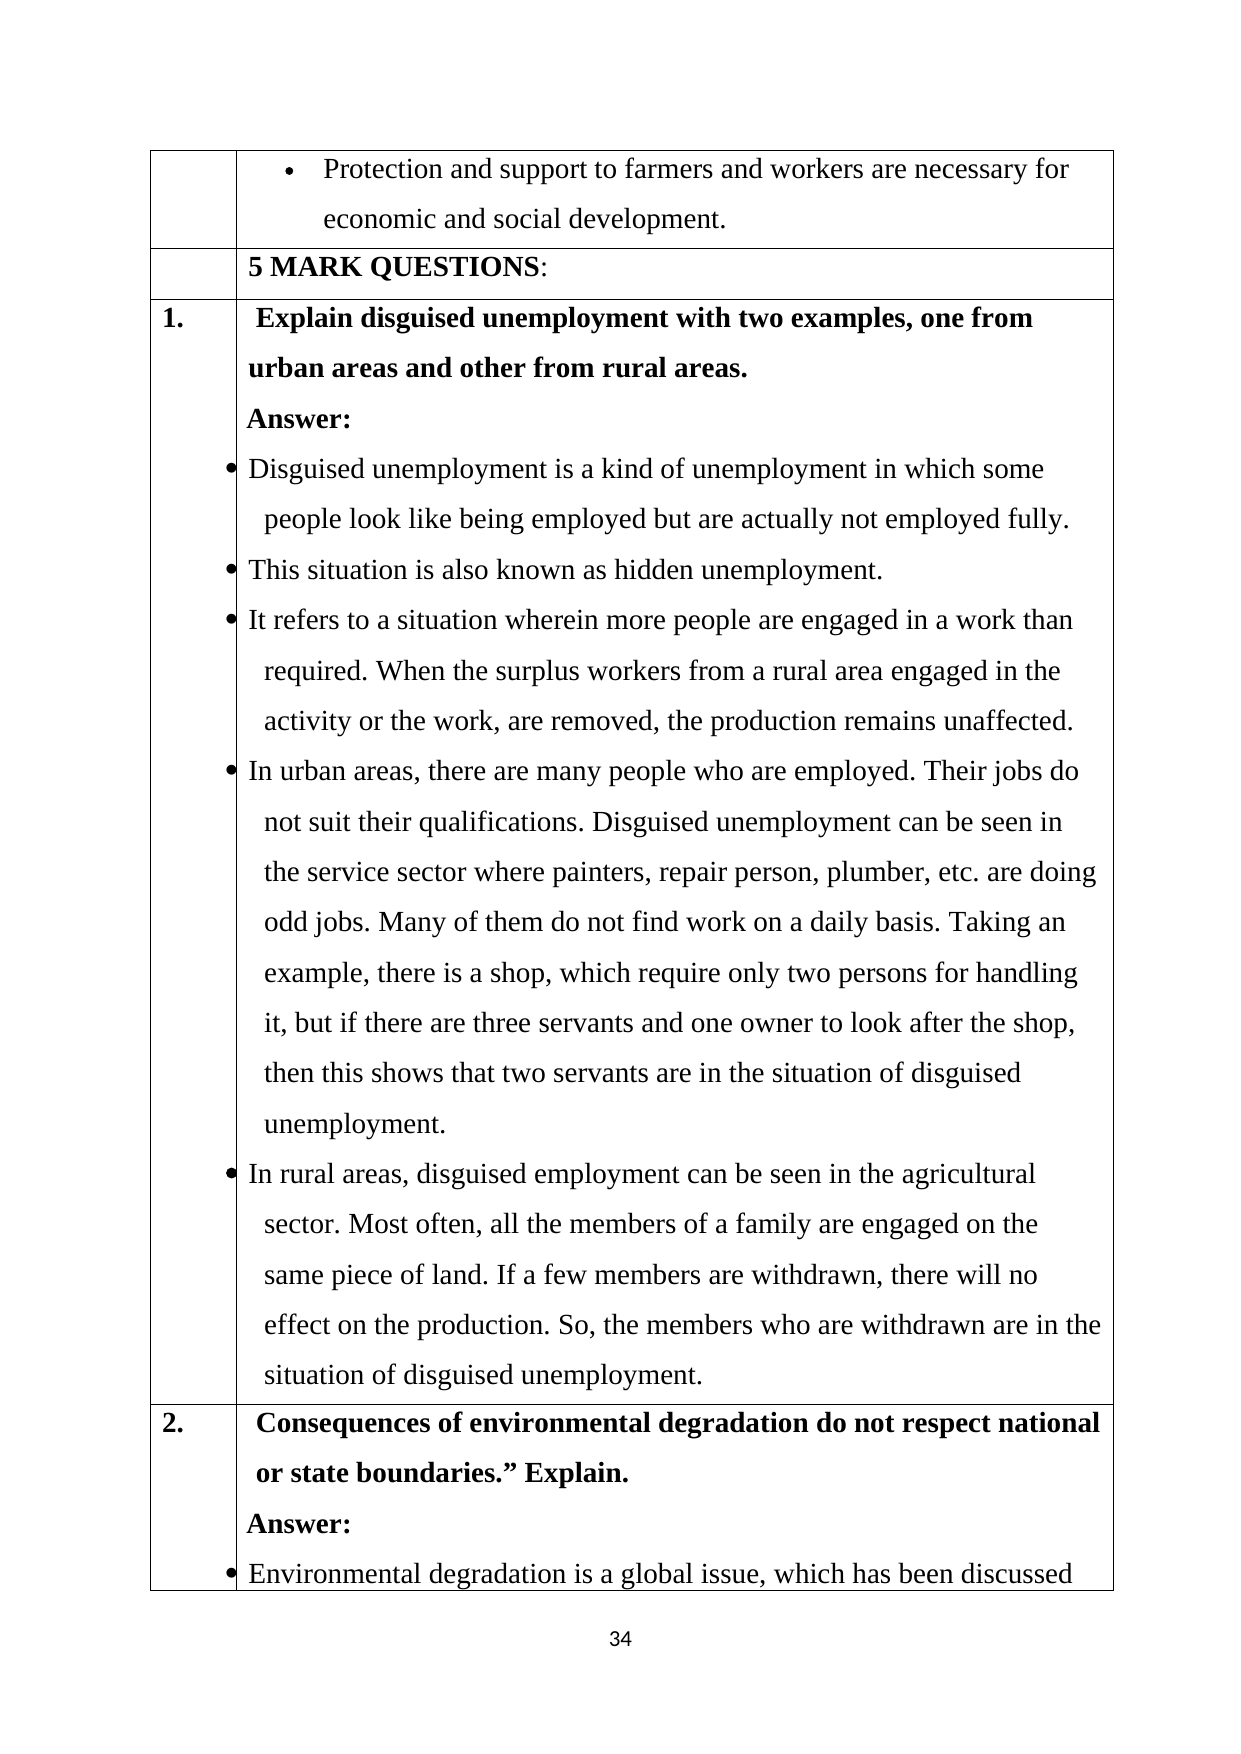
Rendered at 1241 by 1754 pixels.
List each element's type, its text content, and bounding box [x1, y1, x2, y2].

table_cell 1. [151, 300, 236, 1404]
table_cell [237, 1405, 1113, 1590]
table_cell 5 MARK QUESTIONS: [237, 249, 1113, 299]
table_cell [151, 151, 236, 248]
table_cell [151, 249, 236, 299]
table_cell Explain disguised unemployment with two examples, one from urban areas and other from rural areas. Answer: Disguised unemployment is a kind of unemployment in which some people look like being employed but are actually not employed fully. This situation is also known as hidden unemployment. It refers to a situation wherein more people are engaged in a work than required. When the surplus workers from a rural area engaged in the activity or the work, are removed, the production remains unaffected. In urban areas, there are many people who are employed. Their jobs do not suit their qualifications. Disguised unemployment can be seen in the service sector where painters, repair person, plumber, etc. are doing odd jobs. Many of them do not find work on a daily basis. Taking an example, there is a shop, which require only two persons for handling it, but if there are three servants and one owner to look after the shop, then this shows that two servants are in the situation of disguised unemployment. In rural areas, disguised employment can be seen in the agricultural sector. Most often, all the members of a family are engaged on the same piece of land. If a few members are withdrawn, there will no effect on the production. So, the members who are withdrawn are in the situation of disguised unemployment. [237, 300, 1113, 1404]
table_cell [237, 151, 1113, 248]
table_cell 2. [151, 1405, 236, 1590]
